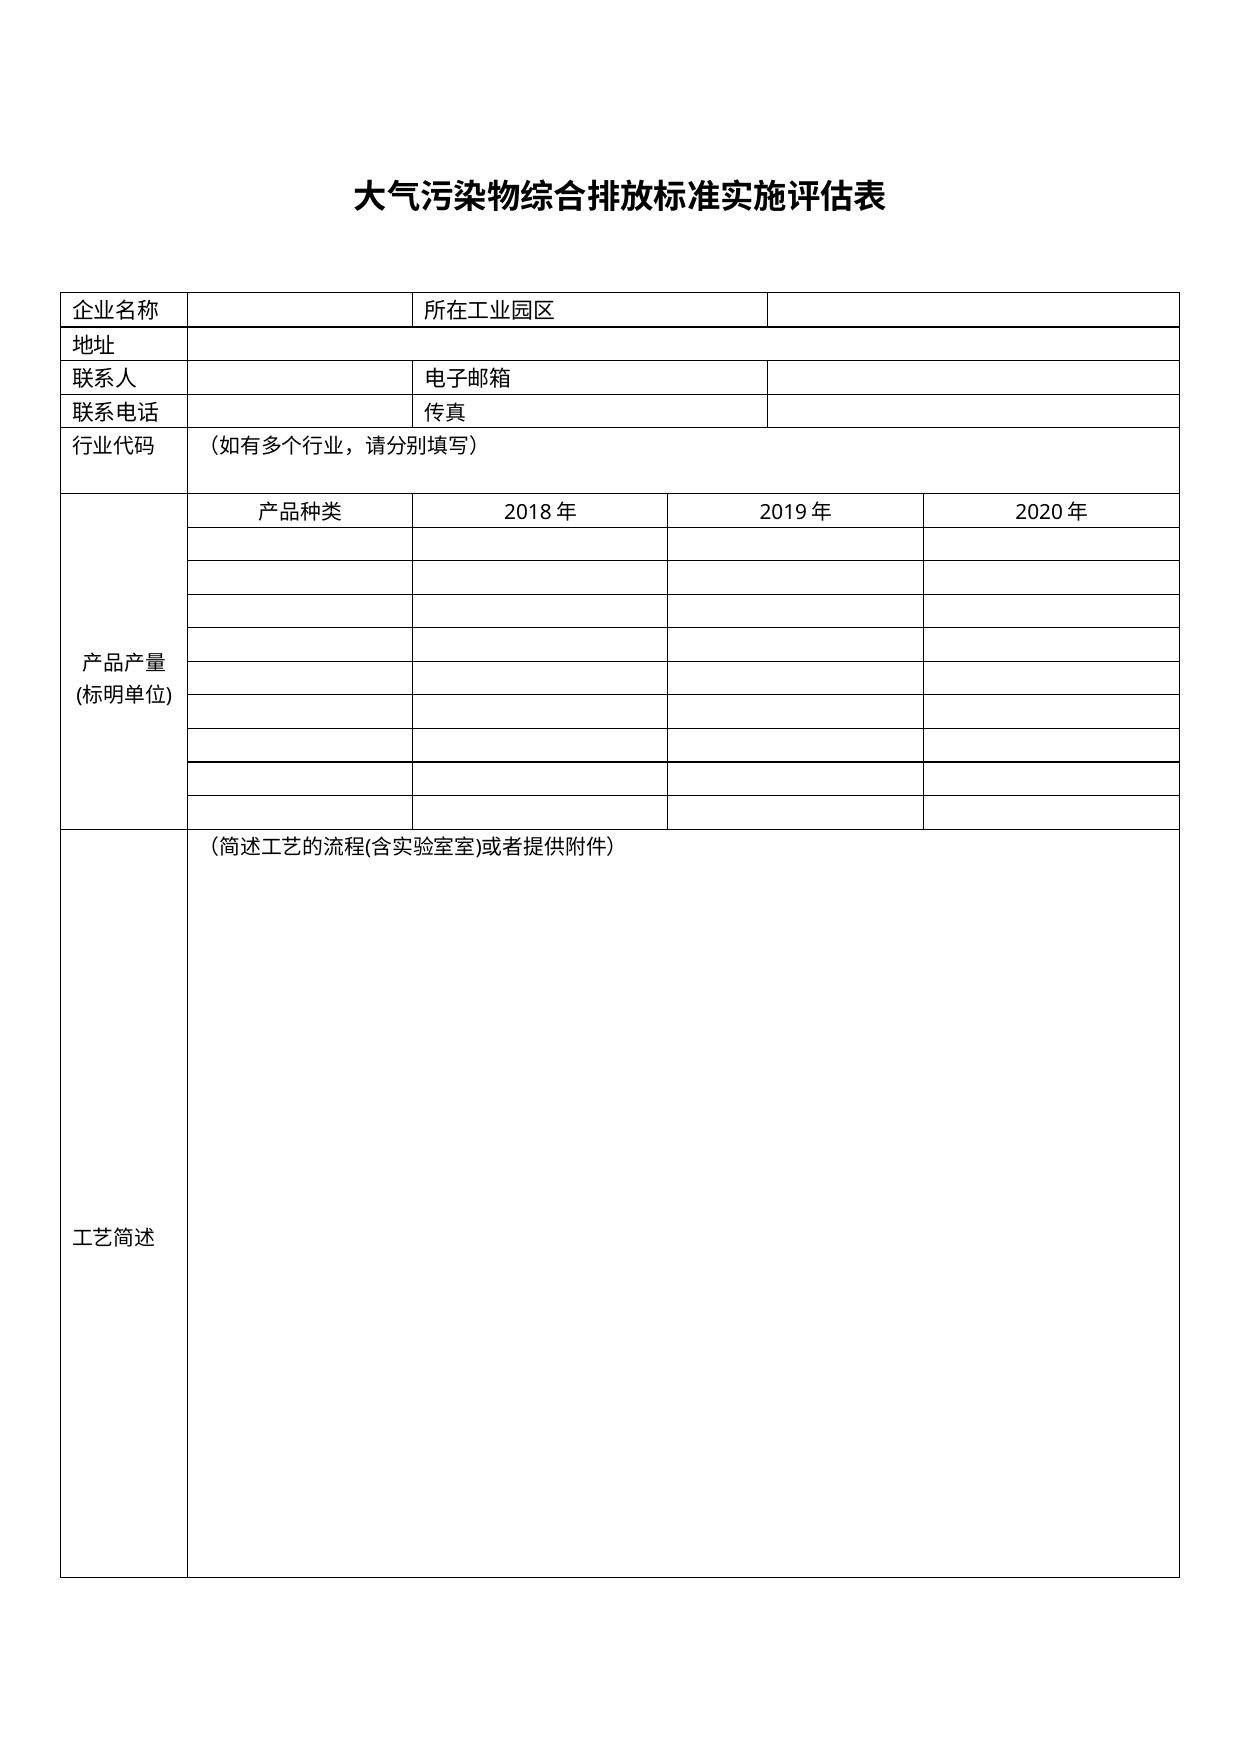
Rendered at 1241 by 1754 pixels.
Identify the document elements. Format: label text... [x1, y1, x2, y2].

table_cell 电子邮箱 [413, 361, 767, 393]
table_cell [413, 561, 667, 594]
table_header 所在工业园区 [413, 293, 767, 326]
table_cell [413, 662, 667, 694]
table_cell [668, 662, 923, 694]
table_cell 2018年 [413, 494, 667, 527]
table_cell 产品种类 [188, 494, 412, 527]
table_cell [668, 729, 923, 761]
table_cell [924, 729, 1179, 761]
table_cell [413, 729, 667, 761]
table_cell [188, 395, 412, 427]
table_cell [924, 628, 1179, 661]
table_cell 传真 [413, 395, 767, 427]
table_cell [188, 328, 1179, 360]
table_cell [924, 695, 1179, 728]
table_cell 联系电话 [61, 395, 187, 427]
table_cell 2020年 [924, 494, 1179, 527]
table_cell [188, 361, 412, 393]
table_header 企业名称 [61, 293, 187, 326]
table_cell 2019年 [668, 494, 923, 527]
table_cell [924, 595, 1179, 627]
table_cell [188, 796, 412, 828]
table_cell （如有多个行业，请分别填写） [188, 428, 1179, 493]
table_header [768, 293, 1179, 326]
table_cell [668, 763, 923, 795]
text 大气污染物综合排放标准实施评估表 [187, 162, 1053, 227]
table_cell [413, 595, 667, 627]
table_cell 地址 [61, 328, 187, 360]
table_cell [188, 561, 412, 594]
table_cell [924, 662, 1179, 694]
table_cell [413, 695, 667, 728]
table_header [188, 293, 412, 326]
table_cell [188, 729, 412, 761]
table_cell [413, 528, 667, 560]
table_cell [668, 796, 923, 828]
table_cell [188, 528, 412, 560]
table_cell [924, 528, 1179, 560]
table_cell [188, 763, 412, 795]
table_cell [413, 763, 667, 795]
table_cell [668, 561, 923, 594]
table_cell [924, 763, 1179, 795]
table_cell [188, 695, 412, 728]
table_cell [924, 561, 1179, 594]
table_cell [668, 695, 923, 728]
table_cell 工艺简述 [61, 830, 187, 1577]
table_cell [668, 628, 923, 661]
table_cell [768, 395, 1179, 427]
table_cell 联系人 [61, 361, 187, 393]
table_cell （简述工艺的流程(含实验室室)或者提供附件） [188, 830, 1179, 1577]
table_cell 行业代码 [61, 428, 187, 493]
table_cell [188, 628, 412, 661]
table_cell 产品产量 (标明单位) [61, 494, 187, 828]
table_cell [668, 595, 923, 627]
table_cell [668, 528, 923, 560]
table_cell [413, 628, 667, 661]
table_cell [188, 595, 412, 627]
table_cell [768, 361, 1179, 393]
table_cell [188, 662, 412, 694]
table_cell [413, 796, 667, 828]
table_cell [924, 796, 1179, 828]
